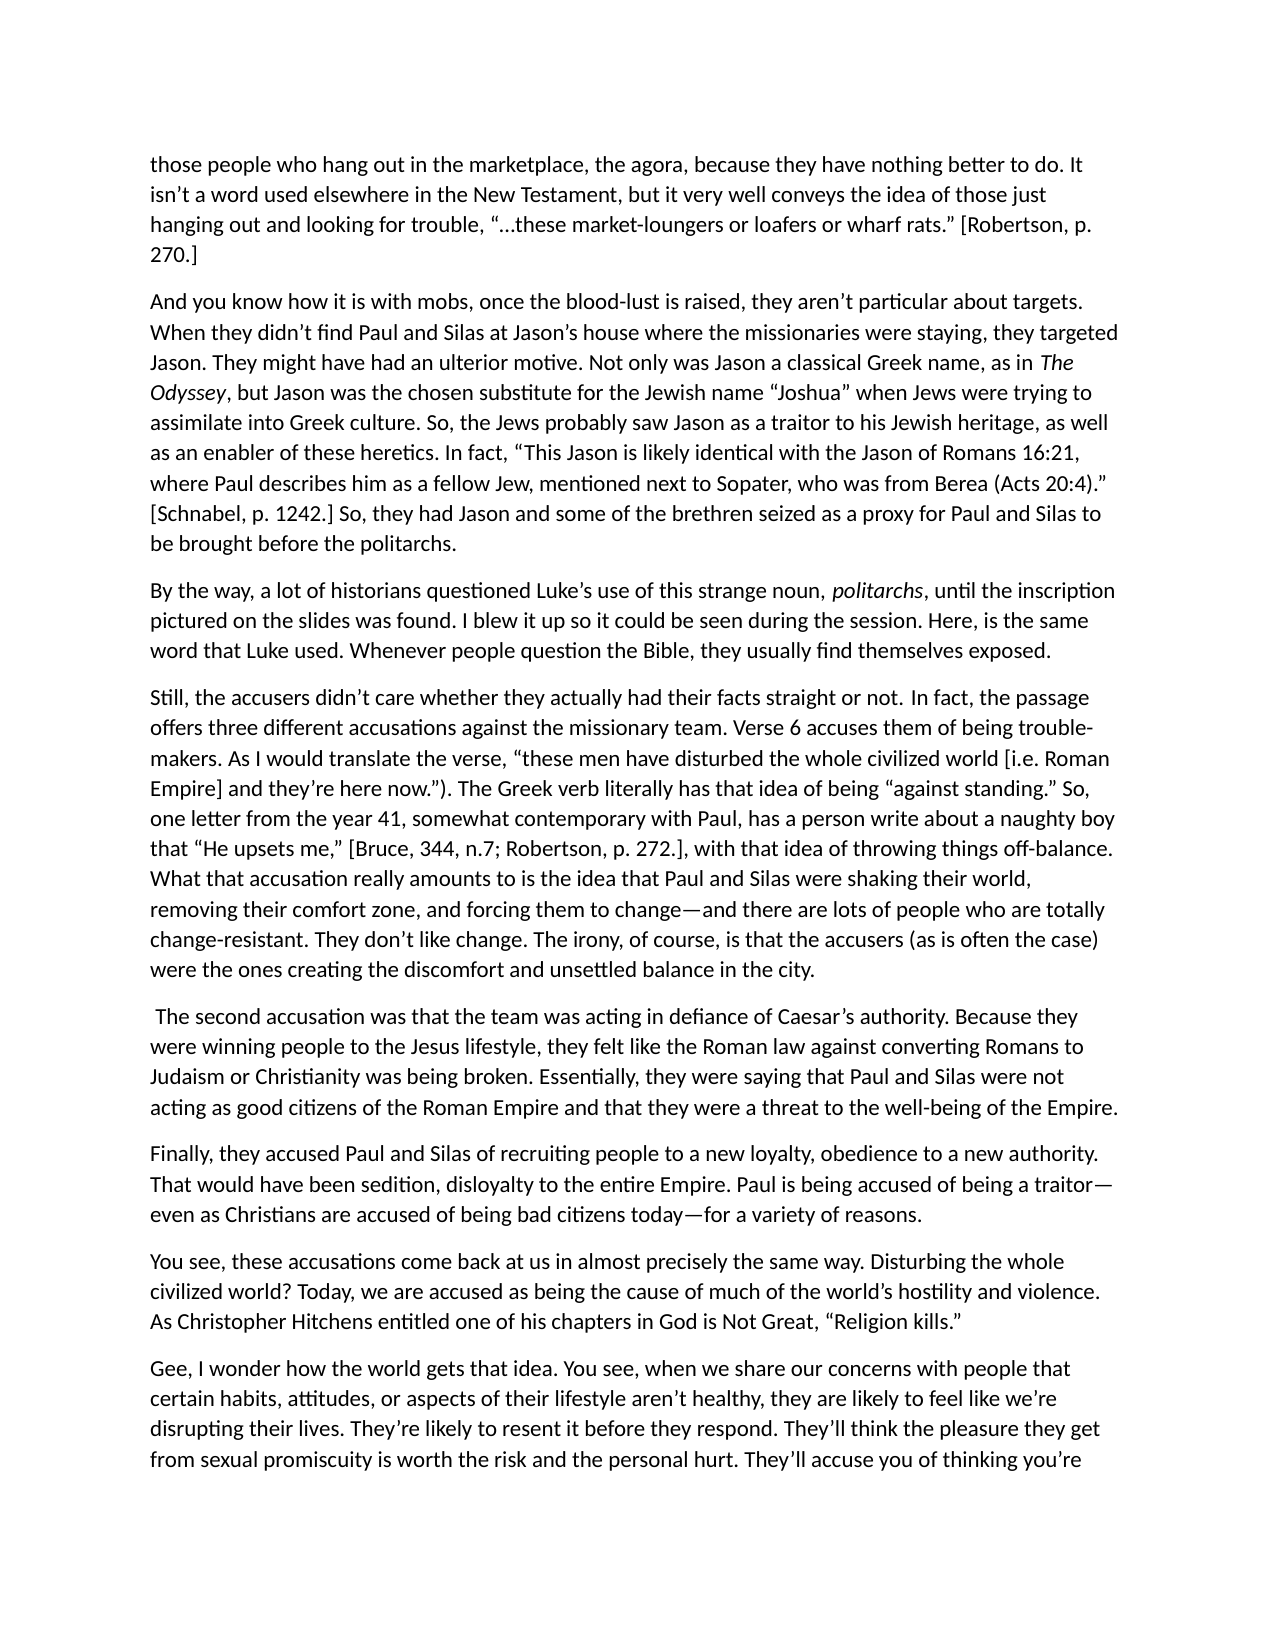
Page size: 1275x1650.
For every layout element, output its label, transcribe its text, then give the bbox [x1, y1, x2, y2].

text The second accusation was that the team was acting in defiance of Caesar’s authority. Because they were winning people to the Jesus lifestyle, they felt like the Roman law against converting Romans to Judaism or Christianity was being broken. Essentially, they were saying that Paul and Silas were not acting as good citizens of the Roman Empire and that they were a threat to the well-being of the Empire. [150, 1002, 1125, 1121]
text You see, these accusations come back at us in almost precisely the same way. Disturbing the whole civilized world? Today, we are accused as being the cause of much of the world’s hostility and violence. As Christopher Hitchens entitled one of his chapters in God is Not Great, “Religion kills.” [150, 1247, 1125, 1335]
text And you know how it is with mobs, once the blood-lust is raised, they aren’t particular about targets. When they didn’t find Paul and Silas at Jason’s house where the missionaries were staying, they targeted Jason. They might have had an ulterior motive. Not only was Jason a classical Greek name, as in The Odyssey, but Jason was the chosen substitute for the Jewish name “Joshua” when Jews were trying to assimilate into Greek culture. So, the Jews probably saw Jason as a traitor to his Jewish heritage, as well as an enabler of these heretics. In fact, “This Jason is likely identical with the Jason of Romans 16:21, where Paul describes him as a fellow Jew, mentioned next to Sopater, who was from Berea (Acts 20:4).” [Schnabel, p. 1242.] So, they had Jason and some of the brethren seized as a proxy for Paul and Silas to be brought before the politarchs. [150, 287, 1125, 557]
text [150, 1354, 1125, 1473]
text Still, the accusers didn’t care whether they actually had their facts straight or not. In fact, the passage offers three different accusations against the missionary team. Verse 6 accuses them of being trouble-makers. As I would translate the verse, “these men have disturbed the whole civilized world [i.e. Roman Empire] and they’re here now.”). The Greek verb literally has that idea of being “against standing.” So, one letter from the year 41, somewhat contemporary with Paul, has a person write about a naughty boy that “He upsets me,” [Bruce, 344, n.7; Robertson, p. 272.], with that idea of throwing things off-balance. What that accusation really amounts to is the idea that Paul and Silas were shaking their world, removing their comfort zone, and forcing them to change—and there are lots of people who are totally change-resistant. They don’t like change. The irony, of course, is that the accusers (as is often the case) were the ones creating the discomfort and unsettled balance in the city. [150, 683, 1125, 983]
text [150, 150, 1125, 269]
text By the way, a lot of historians questioned Luke’s use of this strange noun, politarchs, until the inscription pictured on the slides was found. I blew it up so it could be seen during the session. Here, is the same word that Luke used. Whenever people question the Bible, they usually find themselves exposed. [150, 576, 1125, 664]
text Finally, they accused Paul and Silas of recruiting people to a new loyalty, obedience to a new authority. That would have been sedition, disloyalty to the entire Empire. Paul is being accused of being a traitor—even as Christians are accused of being bad citizens today—for a variety of reasons. [150, 1139, 1125, 1228]
